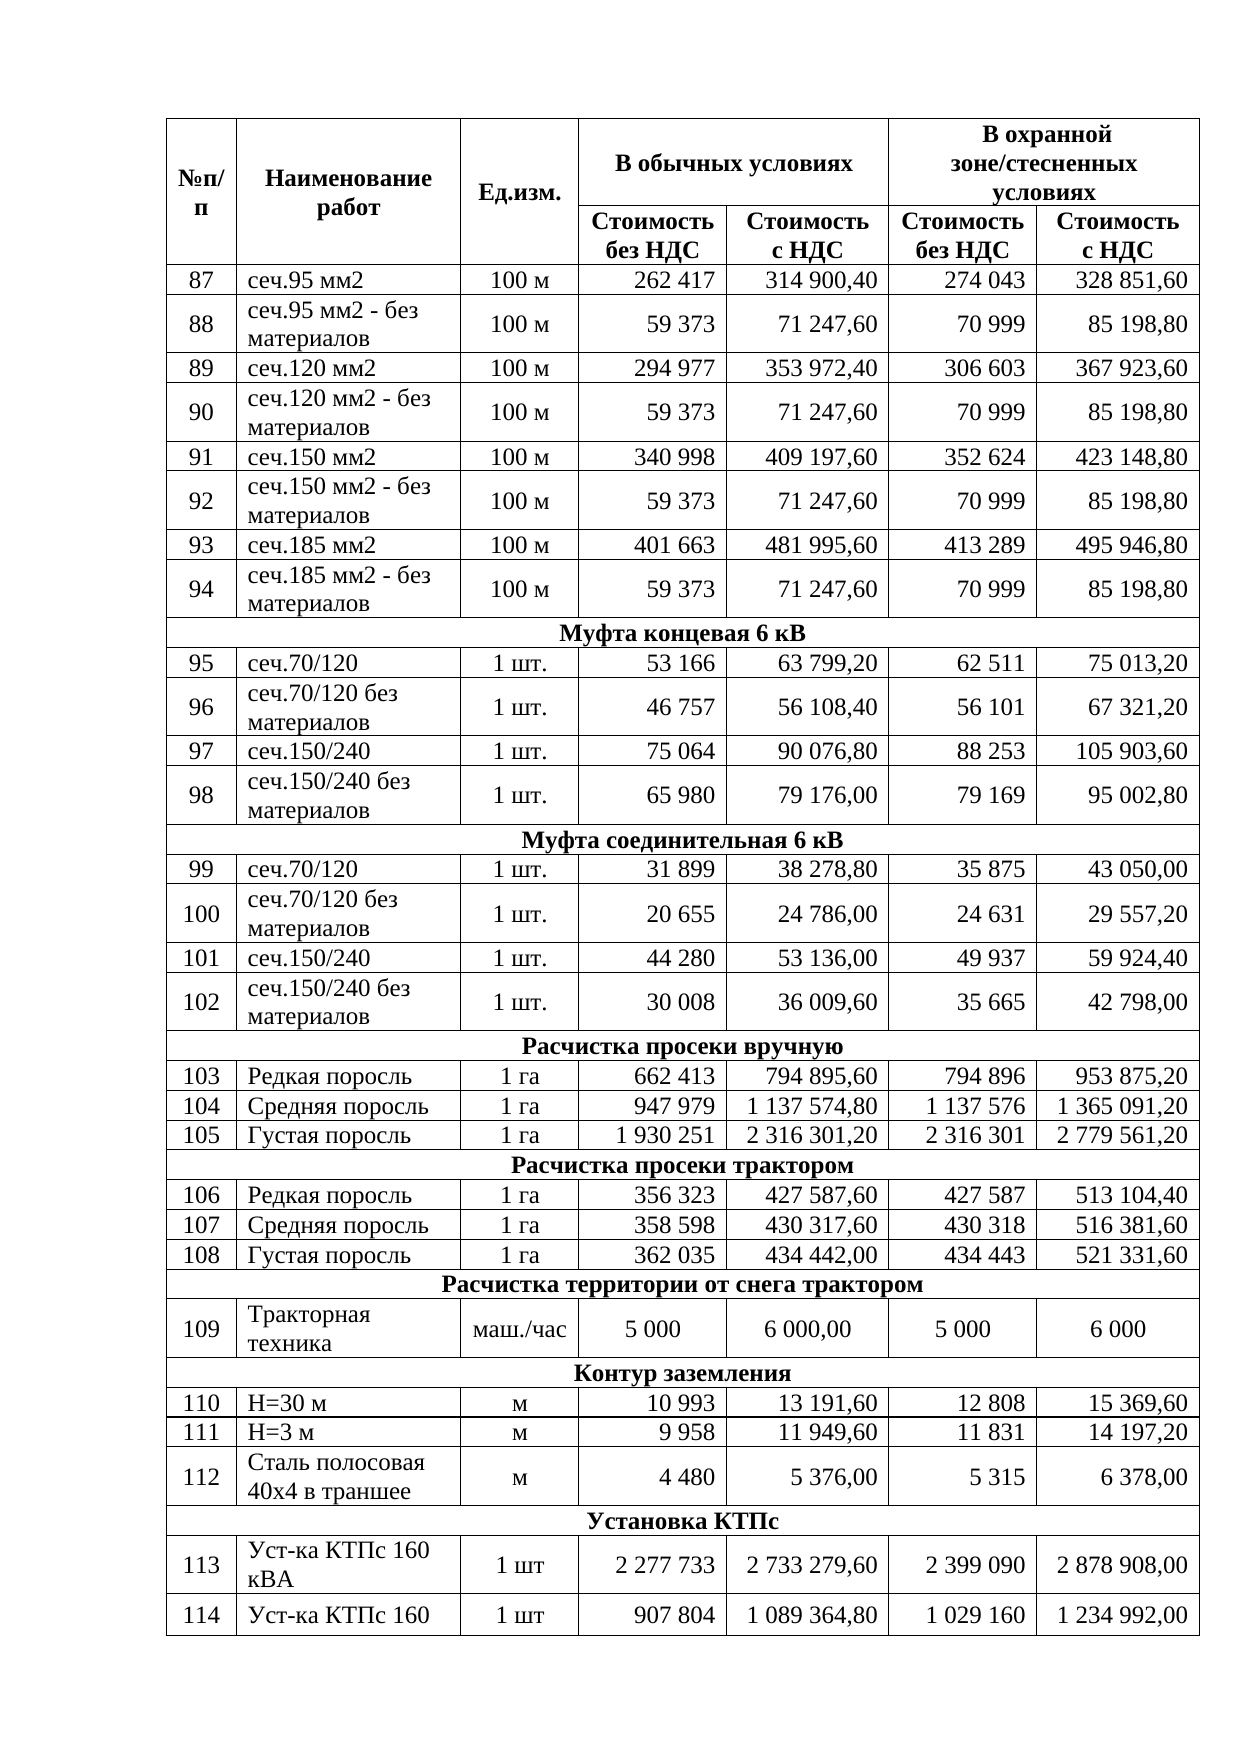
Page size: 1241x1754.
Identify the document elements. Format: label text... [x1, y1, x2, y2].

table_cell 59 924,40 [1037, 943, 1199, 972]
table_cell 106 [167, 1180, 236, 1209]
table_cell 2 733 279,60 [727, 1536, 888, 1593]
table_cell 85 198,80 [1037, 295, 1199, 352]
table_cell Муфта концевая 6 кВ [167, 618, 1199, 647]
table_cell 110 [167, 1388, 236, 1416]
table_cell Установка КТПс [167, 1506, 1199, 1534]
table_cell 427 587,60 [727, 1180, 888, 1209]
table_cell 5 000 [889, 1299, 1036, 1357]
table_cell Муфта соединительная 6 кВ [167, 825, 1199, 853]
table_cell 114 [167, 1594, 236, 1635]
table_cell 24 631 [889, 884, 1036, 942]
table_cell 29 557,20 [1037, 884, 1199, 942]
table_cell 6 000 [1037, 1299, 1199, 1357]
table_cell 85 198,80 [1037, 471, 1199, 529]
table_cell 96 [167, 678, 236, 735]
table_cell 104 [167, 1091, 236, 1119]
table_cell 353 972,40 [727, 353, 888, 382]
table_cell 6 378,00 [1037, 1447, 1199, 1505]
table_cell м [461, 1388, 578, 1416]
table_cell 101 [167, 943, 236, 972]
table_cell сеч.150 мм2 - без материалов [237, 471, 460, 529]
table_cell 53 166 [579, 648, 726, 677]
table_cell Густая поросль [237, 1240, 460, 1268]
table_header Наименование работ [237, 119, 460, 264]
table_cell 13 191,60 [727, 1388, 888, 1416]
table_cell 10 993 [579, 1388, 726, 1416]
table_cell 85 198,80 [1037, 383, 1199, 441]
table_cell 907 804 [579, 1594, 726, 1635]
table_cell 516 381,60 [1037, 1210, 1199, 1239]
table_cell 20 655 [579, 884, 726, 942]
table_cell 91 [167, 442, 236, 470]
table_cell 100 м [461, 383, 578, 441]
table_cell м [461, 1447, 578, 1505]
table_cell 95 002,80 [1037, 766, 1199, 824]
table_cell 100 м [461, 530, 578, 559]
table_cell 1 365 091,20 [1037, 1091, 1199, 1119]
table_cell Стоимость без НДС [579, 206, 726, 264]
table_cell сеч.150/240 без материалов [237, 766, 460, 824]
table_cell 401 663 [579, 530, 726, 559]
table_cell 1 930 251 [579, 1121, 726, 1149]
table_cell 71 247,60 [727, 471, 888, 529]
table_cell 1 137 574,80 [727, 1091, 888, 1119]
table_cell 36 009,60 [727, 973, 888, 1030]
table_cell сеч.120 мм2 [237, 353, 460, 382]
table_cell 1 га [461, 1210, 578, 1239]
table_cell 358 598 [579, 1210, 726, 1239]
table_cell 59 373 [579, 560, 726, 617]
table_cell 794 896 [889, 1061, 1036, 1090]
table_cell 352 624 [889, 442, 1036, 470]
table_cell Тракторная техника [237, 1299, 460, 1357]
table_cell Контур заземления [167, 1358, 1199, 1387]
table_cell сеч.120 мм2 - без материалов [237, 383, 460, 441]
table_cell 113 [167, 1536, 236, 1593]
table_cell 44 280 [579, 943, 726, 972]
table_cell 90 076,80 [727, 736, 888, 765]
table_cell 794 895,60 [727, 1061, 888, 1090]
table_cell 65 980 [579, 766, 726, 824]
table_cell 100 м [461, 442, 578, 470]
table_cell 306 603 [889, 353, 1036, 382]
table_cell 100 м [461, 295, 578, 352]
table_cell 356 323 [579, 1180, 726, 1209]
table_cell 70 999 [889, 471, 1036, 529]
table_cell 90 [167, 383, 236, 441]
table_cell 521 331,60 [1037, 1240, 1199, 1268]
table_cell 11 949,60 [727, 1418, 888, 1446]
table_cell Н=30 м [237, 1388, 460, 1416]
table_cell 662 413 [579, 1061, 726, 1090]
table_cell 294 977 [579, 353, 726, 382]
table_cell 63 799,20 [727, 648, 888, 677]
table_cell 75 013,20 [1037, 648, 1199, 677]
table_cell 11 831 [889, 1418, 1036, 1446]
table_cell 71 247,60 [727, 383, 888, 441]
table_cell 4 480 [579, 1447, 726, 1505]
table_cell сеч.95 мм2 - без материалов [237, 295, 460, 352]
table_header В обычных условиях [579, 119, 888, 205]
table_cell 1 шт. [461, 855, 578, 883]
table_cell 409 197,60 [727, 442, 888, 470]
table_cell 100 м [461, 353, 578, 382]
table_cell Стоимость с НДС [1037, 206, 1199, 264]
table_cell 67 321,20 [1037, 678, 1199, 735]
table_cell 1 га [461, 1091, 578, 1119]
table_cell 1 шт. [461, 973, 578, 1030]
table_cell 430 317,60 [727, 1210, 888, 1239]
table_cell 274 043 [889, 265, 1036, 294]
table_cell 105 [167, 1121, 236, 1149]
table_cell Густая поросль [237, 1121, 460, 1149]
table_cell 1 шт. [461, 943, 578, 972]
table_cell Редкая поросль [237, 1180, 460, 1209]
table_cell 1 029 160 [889, 1594, 1036, 1635]
table_cell 87 [167, 265, 236, 294]
table_cell 423 148,80 [1037, 442, 1199, 470]
table_cell 6 000,00 [727, 1299, 888, 1357]
table_cell 108 [167, 1240, 236, 1268]
table_cell 1 шт. [461, 648, 578, 677]
table_cell 31 899 [579, 855, 726, 883]
table_cell 70 999 [889, 560, 1036, 617]
table_cell 5 376,00 [727, 1447, 888, 1505]
table_cell Средняя поросль [237, 1210, 460, 1239]
table_cell 79 176,00 [727, 766, 888, 824]
table_cell Уст-ка КТПс 160 кВА [237, 1536, 460, 1593]
table_cell 2 399 090 [889, 1536, 1036, 1593]
table_cell 1 шт. [461, 736, 578, 765]
table_cell 1 137 576 [889, 1091, 1036, 1119]
table_cell 947 979 [579, 1091, 726, 1119]
table_cell 99 [167, 855, 236, 883]
table_header В охранной зоне/стесненных условиях [889, 119, 1199, 205]
table_cell 75 064 [579, 736, 726, 765]
table_cell 1 га [461, 1121, 578, 1149]
table_cell 262 417 [579, 265, 726, 294]
table_cell маш./час [461, 1299, 578, 1357]
table_cell 43 050,00 [1037, 855, 1199, 883]
table_cell 85 198,80 [1037, 560, 1199, 617]
table_cell 62 511 [889, 648, 1036, 677]
table_cell 15 369,60 [1037, 1388, 1199, 1416]
table_cell Уст-ка КТПс 160 кВА без стоимости КТПс [237, 1594, 460, 1635]
table_cell сеч.150 мм2 [237, 442, 460, 470]
table_cell Стоимость без НДС [889, 206, 1036, 264]
table_cell 14 197,20 [1037, 1418, 1199, 1446]
table_cell 102 [167, 973, 236, 1030]
table_cell 24 786,00 [727, 884, 888, 942]
table_cell 30 008 [579, 973, 726, 1030]
table_cell Сталь полосовая 40х4 в траншее [237, 1447, 460, 1505]
table_cell 413 289 [889, 530, 1036, 559]
table_cell 97 [167, 736, 236, 765]
table_cell 2 779 561,20 [1037, 1121, 1199, 1149]
table_cell 1 шт. [461, 678, 578, 735]
table_cell 88 253 [889, 736, 1036, 765]
table_cell сеч.95 мм2 [237, 265, 460, 294]
table_cell 56 108,40 [727, 678, 888, 735]
table_cell 49 937 [889, 943, 1036, 972]
table_cell 1 га [461, 1240, 578, 1268]
table_cell 71 247,60 [727, 560, 888, 617]
table_cell сеч.185 мм2 - без материалов [237, 560, 460, 617]
table_cell 953 875,20 [1037, 1061, 1199, 1090]
table_cell 107 [167, 1210, 236, 1239]
table_cell 5 315 [889, 1447, 1036, 1505]
table_cell 1 шт. [461, 766, 578, 824]
table_cell 2 316 301,20 [727, 1121, 888, 1149]
table_cell 98 [167, 766, 236, 824]
table_cell 59 373 [579, 295, 726, 352]
table_cell 427 587 [889, 1180, 1036, 1209]
table_cell 12 808 [889, 1388, 1036, 1416]
table_cell 314 900,40 [727, 265, 888, 294]
table_header №п/п [167, 119, 236, 264]
table_cell 481 995,60 [727, 530, 888, 559]
table_cell 1 шт [461, 1536, 578, 1593]
table_cell сеч.150/240 [237, 943, 460, 972]
table_cell 1 234 992,00 [1037, 1594, 1199, 1635]
table_cell 111 [167, 1418, 236, 1446]
table_cell 362 035 [579, 1240, 726, 1268]
table_cell 100 м [461, 471, 578, 529]
table_cell 1 шт. [461, 884, 578, 942]
table_cell сеч.70/120 [237, 855, 460, 883]
table_cell Н=3 м [237, 1418, 460, 1446]
table_cell Редкая поросль [237, 1061, 460, 1090]
table_cell 1 га [461, 1180, 578, 1209]
table_cell 105 903,60 [1037, 736, 1199, 765]
table_cell Средняя поросль [237, 1091, 460, 1119]
table_cell 2 277 733 [579, 1536, 726, 1593]
table_cell 79 169 [889, 766, 1036, 824]
table_cell сеч.70/120 [237, 648, 460, 677]
table_cell 35 665 [889, 973, 1036, 1030]
table_cell 92 [167, 471, 236, 529]
table_cell Расчистка просеки трактором [167, 1150, 1199, 1179]
table_cell 93 [167, 530, 236, 559]
table_cell 434 443 [889, 1240, 1036, 1268]
table_cell сеч.150/240 [237, 736, 460, 765]
table_cell 495 946,80 [1037, 530, 1199, 559]
table_cell 328 851,60 [1037, 265, 1199, 294]
table_cell 100 м [461, 560, 578, 617]
table_cell 1 шт [461, 1594, 578, 1635]
table_cell м [461, 1418, 578, 1446]
table_cell 56 101 [889, 678, 1036, 735]
table_cell Расчистка территории от снега трактором [167, 1270, 1199, 1298]
table_cell 1 089 364,80 [727, 1594, 888, 1635]
table_cell 112 [167, 1447, 236, 1505]
table_cell 38 278,80 [727, 855, 888, 883]
table_cell 109 [167, 1299, 236, 1357]
table_cell 2 316 301 [889, 1121, 1036, 1149]
table_cell сеч.150/240 без материалов [237, 973, 460, 1030]
table_cell 340 998 [579, 442, 726, 470]
table_cell 35 875 [889, 855, 1036, 883]
table_cell 434 442,00 [727, 1240, 888, 1268]
table_cell 42 798,00 [1037, 973, 1199, 1030]
table_cell 367 923,60 [1037, 353, 1199, 382]
table_cell 103 [167, 1061, 236, 1090]
table_cell Стоимость с НДС [727, 206, 888, 264]
table_cell 88 [167, 295, 236, 352]
table_cell 1 га [461, 1061, 578, 1090]
table_cell 9 958 [579, 1418, 726, 1446]
table_cell 59 373 [579, 383, 726, 441]
table_cell сеч.185 мм2 [237, 530, 460, 559]
table_cell сеч.70/120 без материалов [237, 678, 460, 735]
table_cell 100 [167, 884, 236, 942]
table_cell 70 999 [889, 295, 1036, 352]
table_cell 95 [167, 648, 236, 677]
table_cell 89 [167, 353, 236, 382]
table_cell 46 757 [579, 678, 726, 735]
table_cell 70 999 [889, 383, 1036, 441]
table_cell Расчистка просеки вручную [167, 1031, 1199, 1060]
table_cell 430 318 [889, 1210, 1036, 1239]
table_cell 5 000 [579, 1299, 726, 1357]
table_cell 2 878 908,00 [1037, 1536, 1199, 1593]
table_cell 71 247,60 [727, 295, 888, 352]
table_cell 513 104,40 [1037, 1180, 1199, 1209]
table_cell сеч.70/120 без материалов [237, 884, 460, 942]
table_cell 53 136,00 [727, 943, 888, 972]
table_cell 94 [167, 560, 236, 617]
table_cell 100 м [461, 265, 578, 294]
table_cell 59 373 [579, 471, 726, 529]
table_header Ед.изм. [461, 119, 578, 264]
